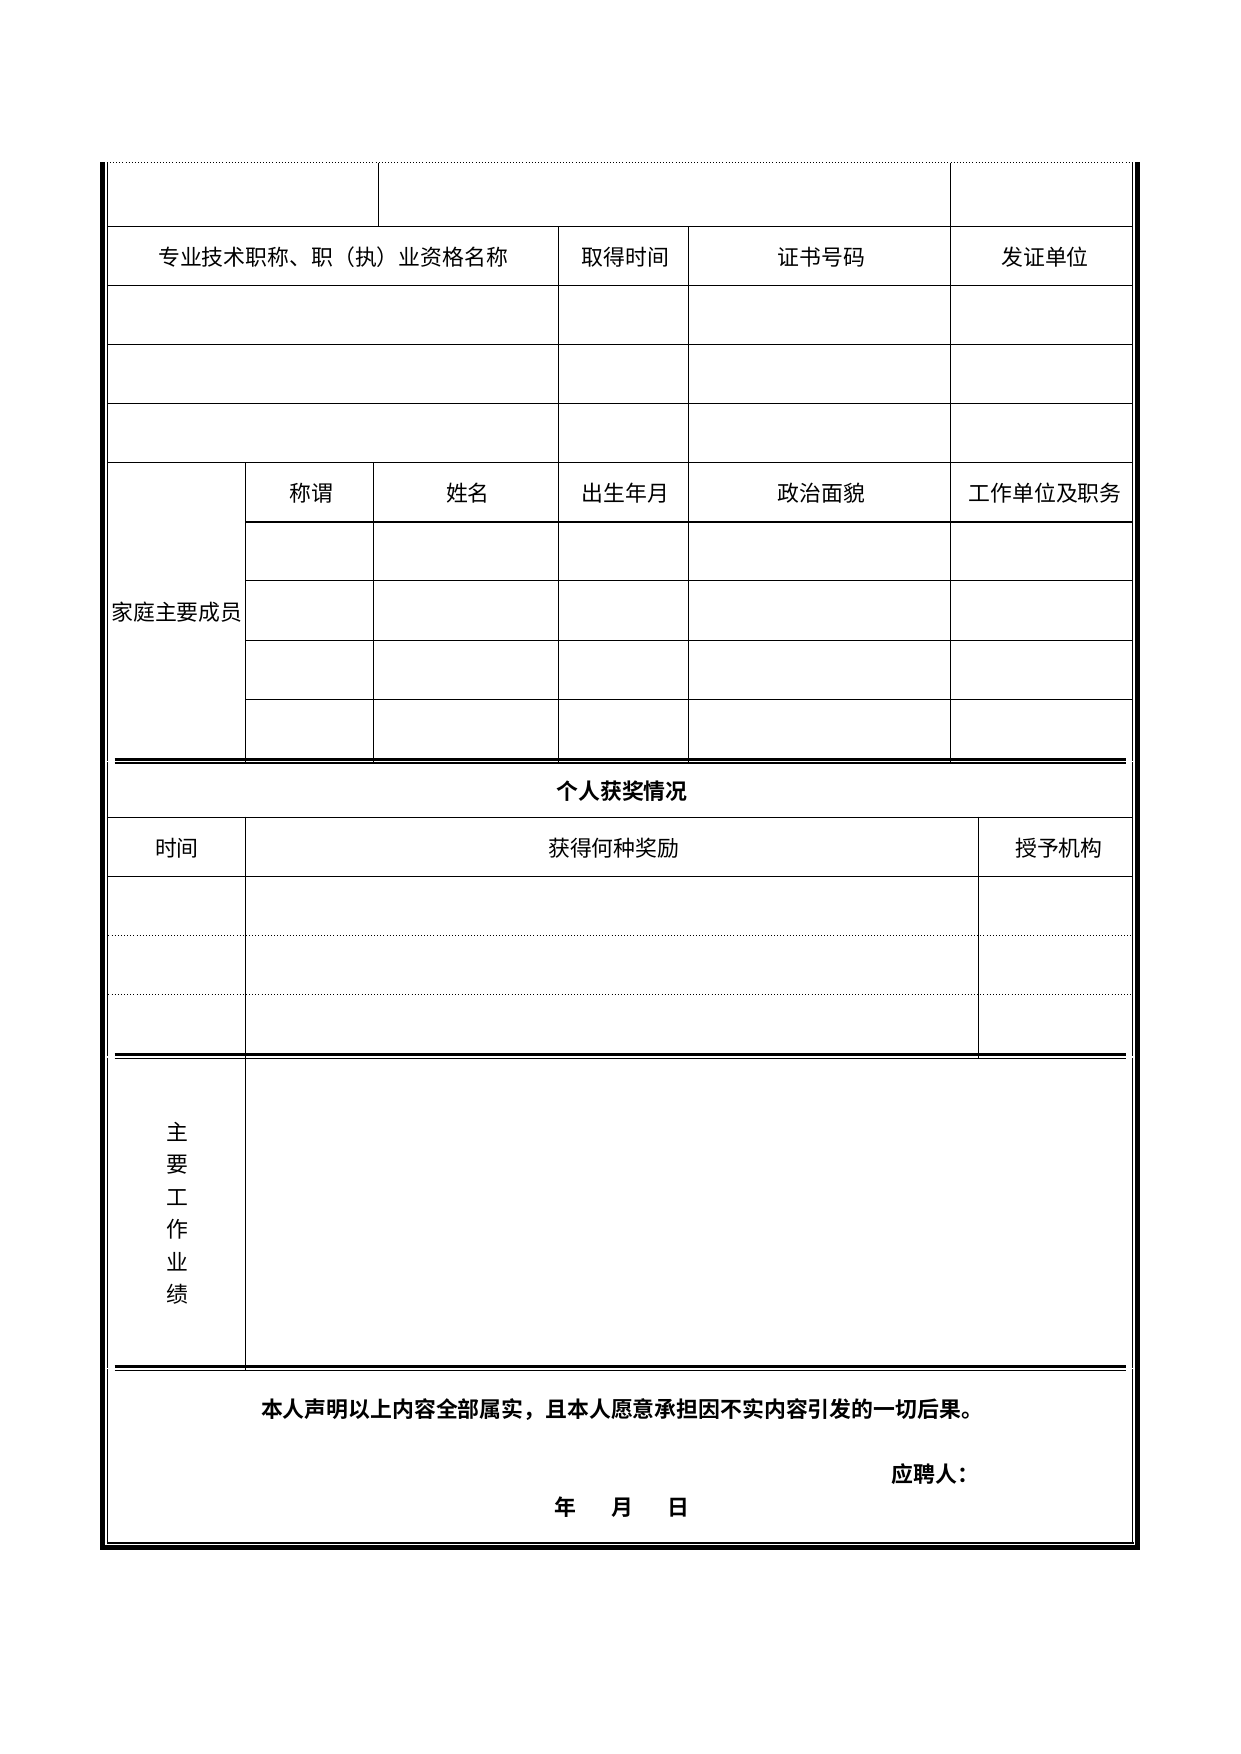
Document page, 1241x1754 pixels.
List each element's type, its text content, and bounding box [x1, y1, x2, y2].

table_cell [689, 581, 950, 639]
table_cell [246, 994, 978, 1053]
table_cell 个人获奖情况 [105, 758, 1135, 817]
table_cell [951, 404, 1132, 462]
table_cell 取得时间 [559, 227, 688, 285]
table_cell 获得何种奖励 [246, 818, 978, 876]
table_cell [559, 641, 688, 698]
table_cell 时间 [108, 818, 245, 876]
table_cell [374, 700, 558, 758]
table_cell 授予机构 [979, 818, 1132, 876]
table_cell [951, 523, 1132, 580]
table_cell [559, 404, 688, 462]
table_cell [951, 286, 1132, 344]
table_cell [108, 994, 245, 1053]
table_cell [951, 162, 1132, 226]
table_cell 姓名 [374, 463, 558, 521]
table_cell [108, 877, 245, 935]
table_cell [979, 994, 1132, 1053]
table_cell 证书号码 [689, 227, 950, 285]
table_cell [559, 286, 688, 344]
table_cell [374, 641, 558, 698]
table_cell [951, 700, 1132, 758]
table_cell [951, 345, 1132, 403]
table_cell [559, 581, 688, 639]
table_cell [374, 581, 558, 639]
table_cell [246, 700, 373, 758]
table_cell [951, 641, 1132, 698]
table_cell [108, 162, 378, 226]
table_cell 家庭主要成员 [108, 463, 245, 758]
table_cell [108, 345, 558, 403]
table_cell [246, 1053, 1135, 1365]
table_cell [379, 162, 950, 226]
table_cell [689, 700, 950, 758]
table_cell [559, 345, 688, 403]
table_cell 出生年月 [559, 463, 688, 521]
table_cell [246, 581, 373, 639]
table_cell [108, 286, 558, 344]
table_cell [689, 345, 950, 403]
table_cell [559, 523, 688, 580]
table_cell [979, 877, 1132, 935]
table_cell 政治面貌 [689, 463, 950, 521]
table_cell [246, 877, 978, 935]
table_cell [374, 523, 558, 580]
table_cell 主 要 工 作 业 绩 [105, 1053, 245, 1365]
table_cell [979, 935, 1132, 994]
table_cell [689, 641, 950, 698]
table_cell 本人声明以上内容全部属实，且本人愿意承担因不实内容引发的一切后果。 应聘人： 年 月 日 [105, 1365, 1135, 1542]
table_cell [246, 523, 373, 580]
table_cell [246, 935, 978, 994]
table_cell [951, 581, 1132, 639]
table_cell [108, 935, 245, 994]
table_cell 专业技术职称、职（执）业资格名称 [108, 227, 558, 285]
table_cell [689, 523, 950, 580]
table_cell [108, 404, 558, 462]
table_cell [559, 700, 688, 758]
table_cell [246, 641, 373, 698]
table_cell [689, 286, 950, 344]
table_cell 发证单位 [951, 227, 1132, 285]
table_cell 称谓 [246, 463, 373, 521]
table_cell 工作单位及职务 [951, 463, 1132, 521]
table_cell [689, 404, 950, 462]
